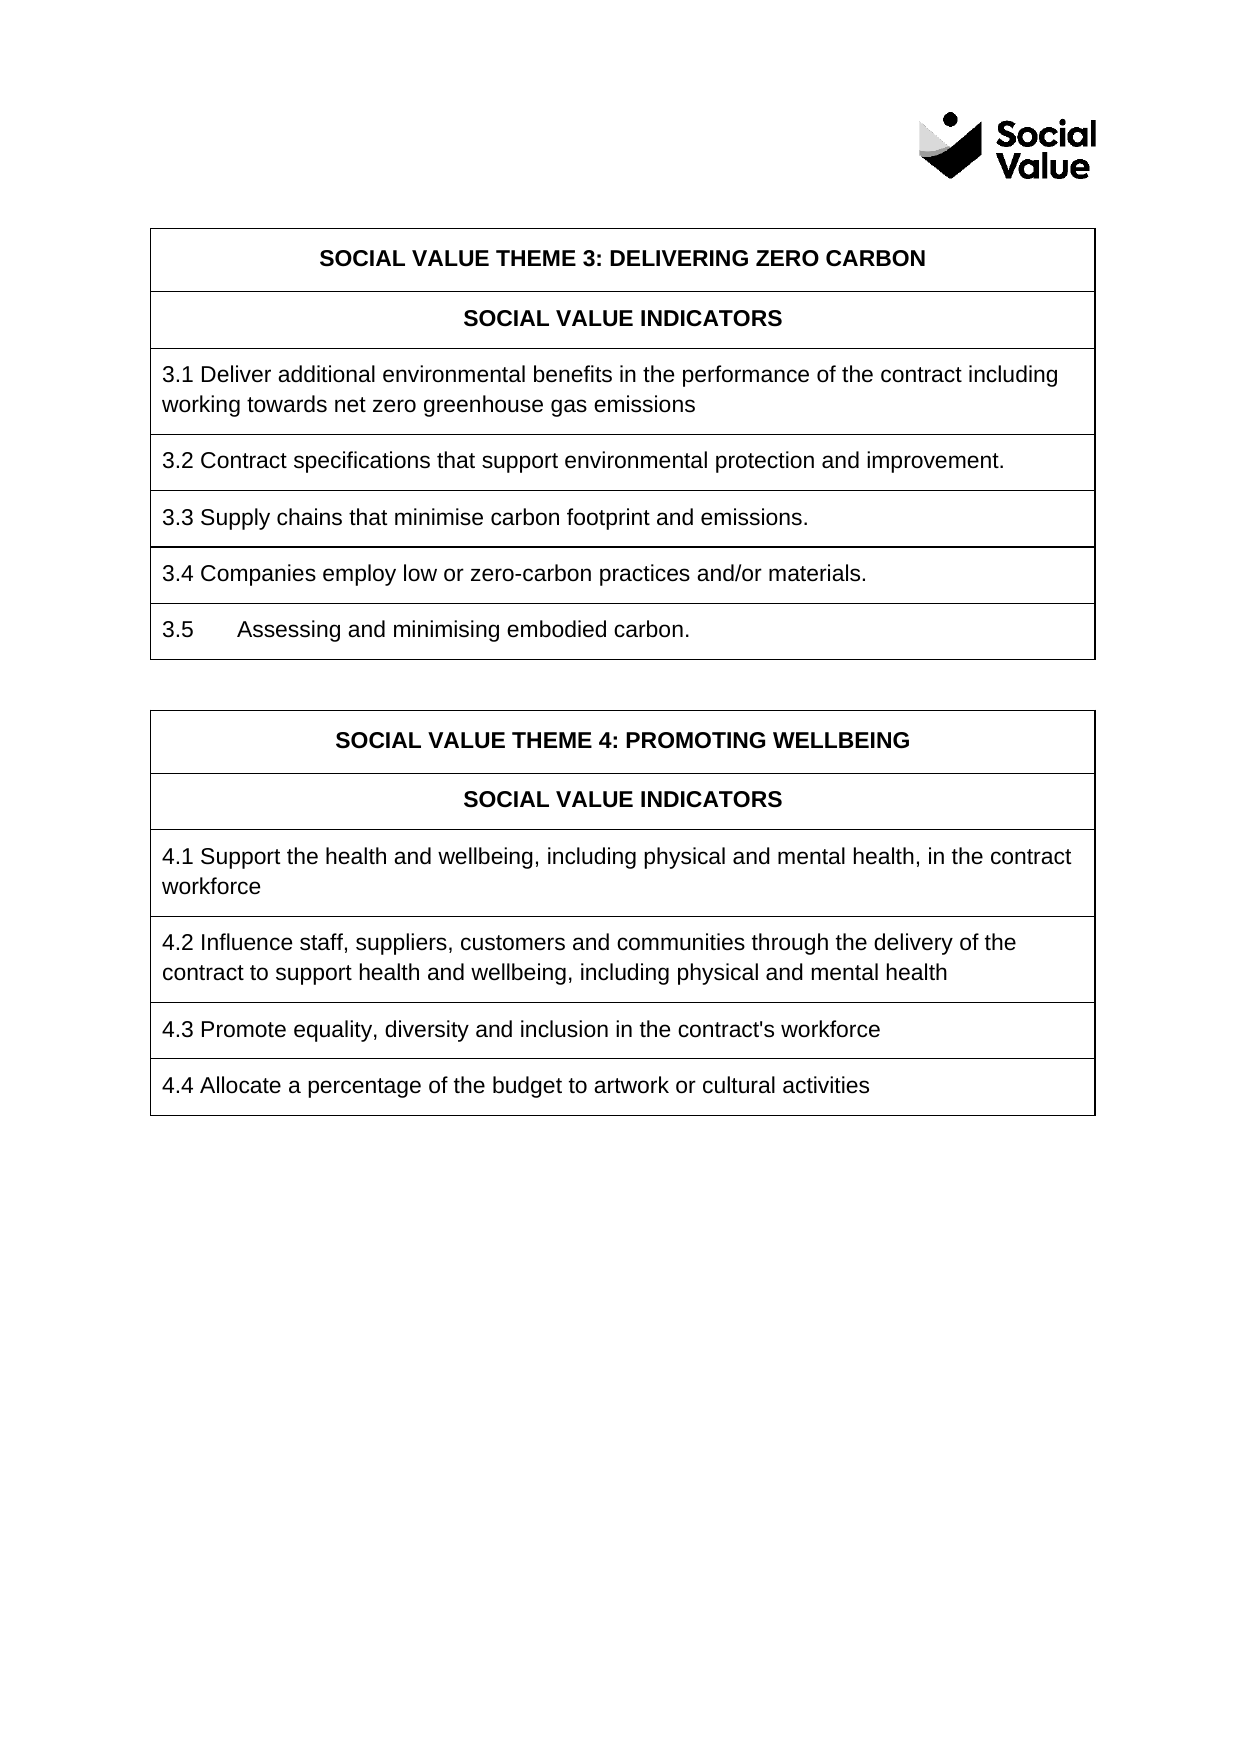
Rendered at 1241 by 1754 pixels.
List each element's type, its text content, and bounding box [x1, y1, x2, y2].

table_header SOCIAL VALUE THEME 3: DELIVERING ZERO CARBON [151, 229, 1094, 291]
table_cell 4.2 Influence staff, suppliers, customers and communities through the delivery of the contract to support health and wellbeing, including physical and mental health [151, 917, 1094, 1002]
table_cell 4.4 Allocate a percentage of the budget to artwork or cultural activities [151, 1059, 1094, 1114]
table_cell 3.4 Companies employ low or zero-carbon practices and/or materials. [151, 548, 1094, 603]
table_cell 3.1 Deliver additional environmental benefits in the performance of the contract including working towards net zero greenhouse gas emissions [151, 349, 1094, 434]
table_cell SOCIAL VALUE INDICATORS [151, 292, 1094, 347]
table_cell 3.3 Supply chains that minimise carbon footprint and emissions. [151, 491, 1094, 546]
table_cell SOCIAL VALUE INDICATORS [151, 774, 1094, 829]
table_cell 4.1 Support the health and wellbeing, including physical and mental health, in the contract workforce [151, 830, 1094, 916]
table_cell 4.3 Promote equality, diversity and inclusion in the contract's workforce [151, 1003, 1094, 1058]
table_cell 3.2 Contract specifications that support environmental protection and improvement. [151, 435, 1094, 490]
table_cell 3.5 Assessing and minimising embodied carbon. [151, 604, 1094, 659]
picture [919, 112, 1096, 179]
table_header SOCIAL VALUE THEME 4: PROMOTING WELLBEING [151, 711, 1094, 773]
